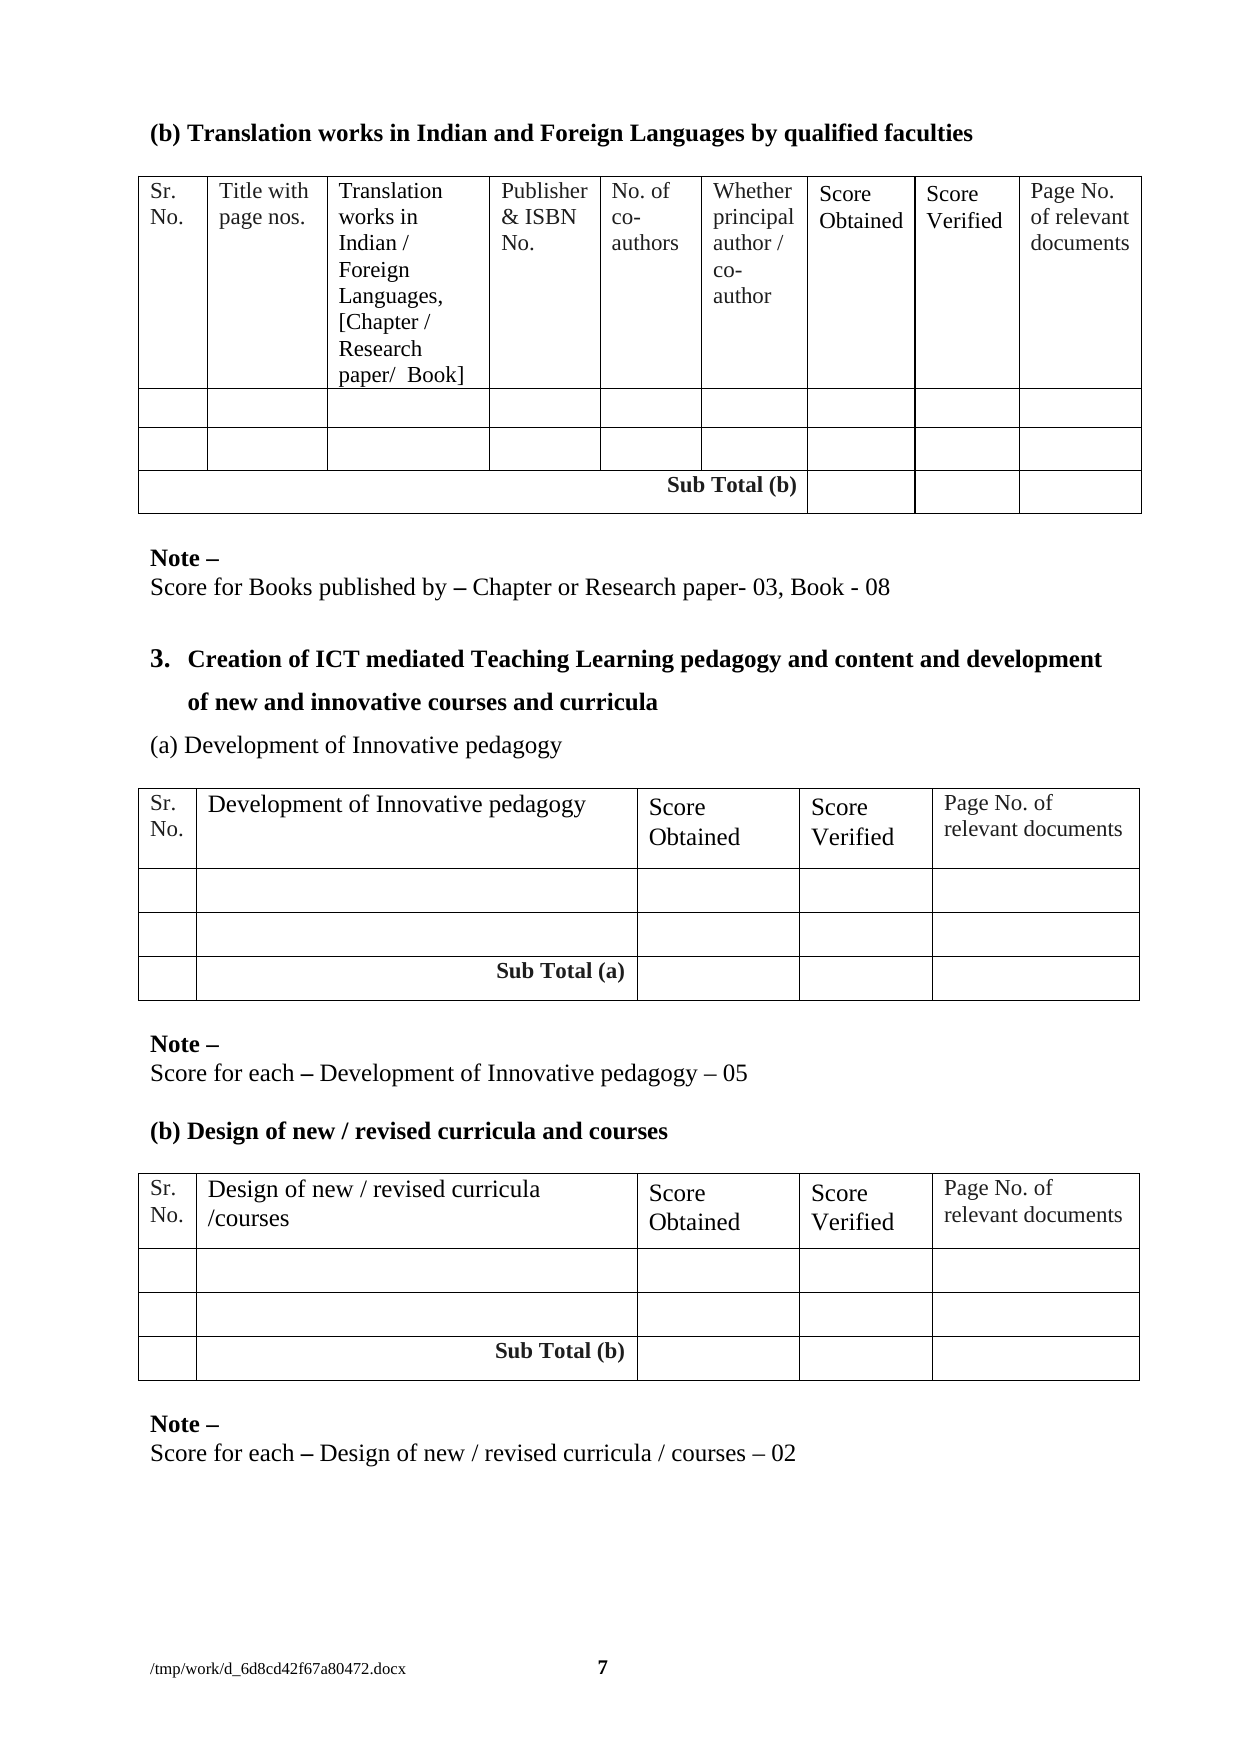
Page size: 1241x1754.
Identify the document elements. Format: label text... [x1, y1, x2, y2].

text Note – [150, 1029, 1122, 1058]
table_cell [139, 428, 207, 469]
table_header Sr. No. [139, 177, 207, 387]
table_header No. of co-authors [601, 177, 701, 387]
table_cell [139, 957, 196, 1000]
table_cell [139, 1293, 196, 1336]
table_header Score Verified [916, 177, 1019, 387]
table_cell [638, 869, 799, 912]
table_cell Sub Total (b) [197, 1337, 637, 1380]
table_cell [1020, 428, 1141, 469]
table_cell [800, 1293, 932, 1336]
table_cell [916, 428, 1019, 469]
text (b) Translation works in Indian and Foreign Languages by qualified faculties [150, 118, 1122, 147]
table_cell [197, 1293, 637, 1336]
table_cell [933, 1249, 1139, 1292]
table_cell [916, 389, 1019, 427]
table_cell [933, 1293, 1139, 1336]
text (b) Design of new / revised curricula and courses [150, 1116, 1122, 1144]
table_cell [638, 957, 799, 1000]
table_cell [702, 389, 807, 427]
table_cell [490, 428, 600, 469]
text Note – [150, 543, 1122, 572]
table_cell [490, 389, 600, 427]
table_cell [638, 1249, 799, 1292]
table_header Title with page nos. [208, 177, 327, 387]
table_cell [139, 389, 207, 427]
table_cell [808, 389, 914, 427]
table_header Score Obtained [638, 789, 799, 867]
table_header Page No. of relevant documents [1020, 177, 1141, 387]
table_header Design of new / revised curricula /courses [197, 1174, 637, 1248]
table_cell [933, 913, 1139, 956]
table_header Translation works in Indian / Foreign Languages, [Chapter / Research paper/ Book] [328, 177, 489, 387]
table_header Publisher & ISBN No. [490, 177, 600, 387]
table_cell [197, 869, 637, 912]
table_header Sr. No. [139, 789, 196, 867]
table_cell [638, 1293, 799, 1336]
text (a) Development of Innovative pedagogy [150, 730, 1122, 759]
table_cell [800, 957, 932, 1000]
table_cell [328, 389, 489, 427]
table_cell [933, 869, 1139, 912]
table_cell [1020, 389, 1141, 427]
table_cell [139, 913, 196, 956]
table_header Page No. of relevant documents [933, 789, 1139, 867]
list Creation of ICT mediated Teaching Learning pedagogy and content and development of new and innovative courses and curricula [150, 642, 1122, 716]
table_header Score Obtained [638, 1174, 799, 1248]
table_cell [601, 428, 701, 469]
text Score for each – Design of new / revised curricula / courses – 02 [150, 1438, 1122, 1467]
table_header Score Obtained [808, 177, 914, 387]
table_cell [197, 913, 637, 956]
table_cell [702, 428, 807, 469]
table_cell [933, 1337, 1139, 1380]
table_header Development of Innovative pedagogy [197, 789, 637, 867]
table_header Score Verified [800, 789, 932, 867]
table_cell [638, 913, 799, 956]
table_cell [808, 428, 914, 469]
table_cell [916, 471, 1019, 513]
table_cell [139, 1337, 196, 1380]
table_cell [139, 1249, 196, 1292]
table_header Whether principal author / co-author [702, 177, 807, 387]
table_header Page No. of relevant documents [933, 1174, 1139, 1248]
table_cell [638, 1337, 799, 1380]
table_cell [933, 957, 1139, 1000]
text Score for each – Development of Innovative pedagogy – 05 [150, 1058, 1122, 1087]
text Note – [150, 1409, 1122, 1438]
table_cell [197, 1249, 637, 1292]
table_cell [208, 428, 327, 469]
table_cell [800, 1249, 932, 1292]
table_cell [800, 869, 932, 912]
table_cell [800, 913, 932, 956]
table_cell [139, 869, 196, 912]
table_cell [808, 471, 914, 513]
table_cell Sub Total (a) [197, 957, 637, 1000]
table_header Sr. No. [139, 1174, 196, 1248]
table_cell [601, 389, 701, 427]
table_cell [800, 1337, 932, 1380]
table_header Score Verified [800, 1174, 932, 1248]
table_cell Sub Total (b) [139, 471, 807, 513]
table_cell [1020, 471, 1141, 513]
text Score for Books published by – Chapter or Research paper- 03, Book - 08 [150, 572, 1122, 600]
table_cell [328, 428, 489, 469]
table_cell [208, 389, 327, 427]
